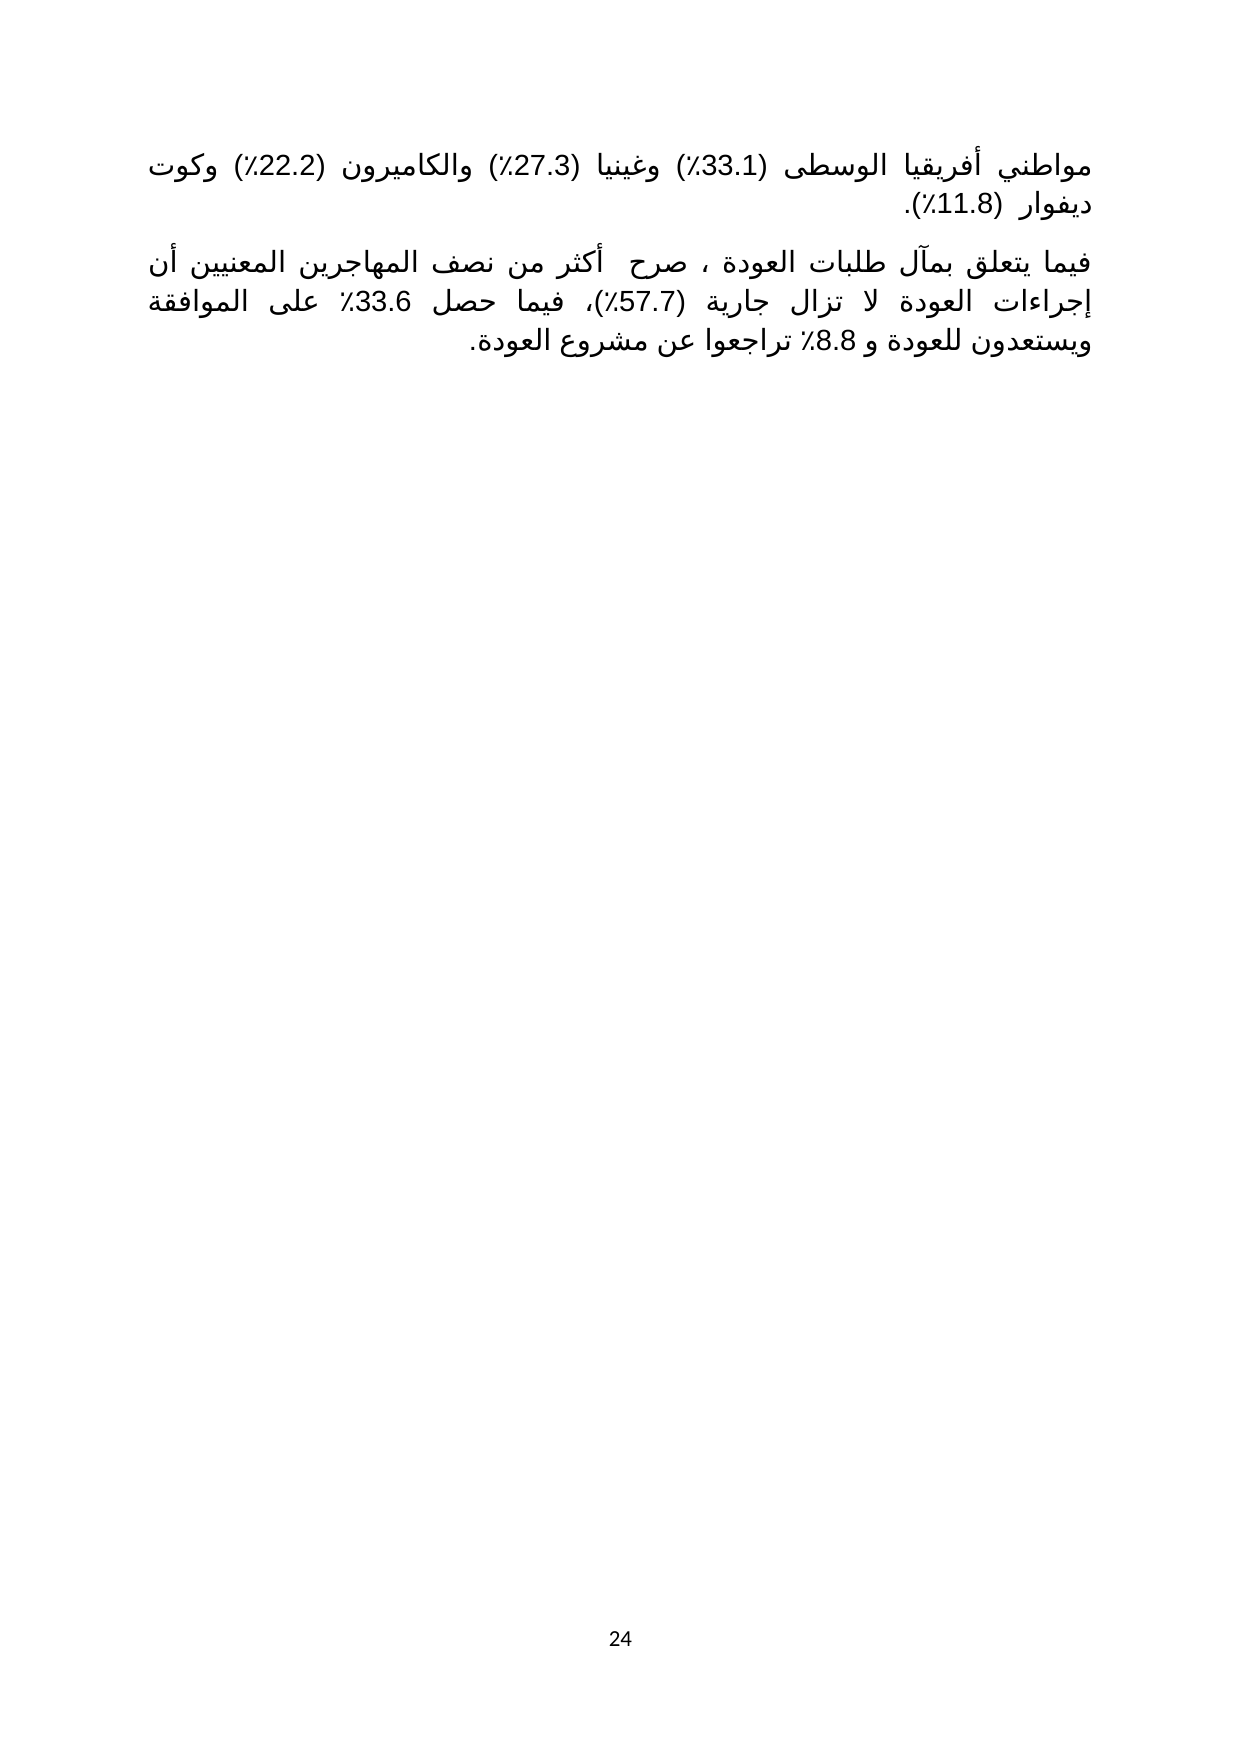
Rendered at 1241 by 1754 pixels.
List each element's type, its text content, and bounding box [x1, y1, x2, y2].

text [148, 148, 1093, 220]
text فيما يتعلق بمآل طلبات العودة ، صرح أكثر من نصف المهاجرين المعنيين أن إجراءات العودة لا تزال جارية (57.7٪)، فيما حصل 33.6٪ على الموافقة ويستعدون للعودة و 8.8٪ تراجعوا عن مشروع العودة. [148, 246, 1093, 356]
